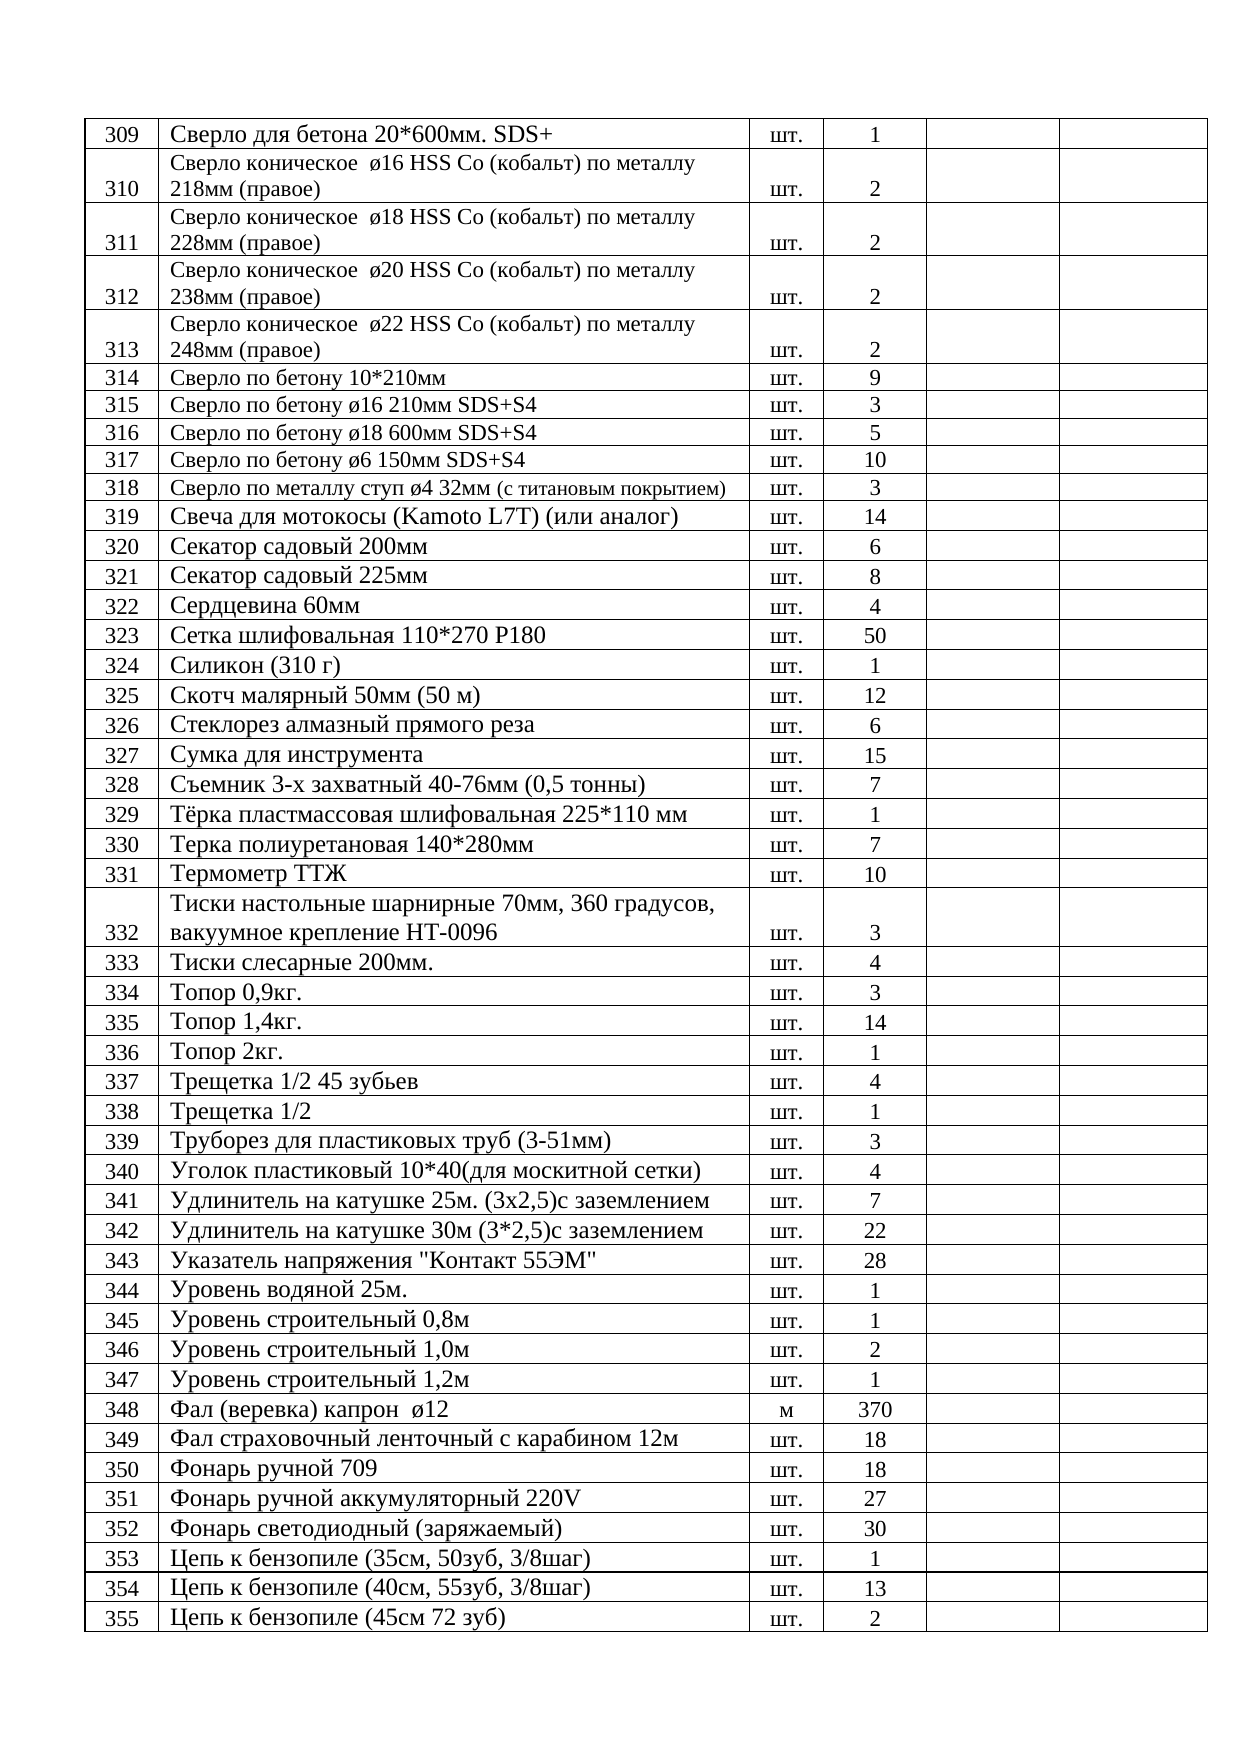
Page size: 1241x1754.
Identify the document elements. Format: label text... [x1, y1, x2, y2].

table_cell 4 [824, 1155, 926, 1184]
table_cell [927, 710, 1059, 738]
table_cell Сверло коническое ø22 НSS Co (кобальт) по металлу 248мм (правое) [159, 310, 749, 363]
table_cell [927, 1245, 1059, 1273]
table_cell шт. [750, 888, 823, 946]
table_cell [927, 1424, 1059, 1452]
table_cell [927, 119, 1059, 148]
table_cell [927, 1215, 1059, 1244]
table_cell Секатор садовый 200мм [159, 531, 749, 559]
table_cell 352 [86, 1513, 158, 1542]
table_cell [927, 1155, 1059, 1184]
table_cell шт. [750, 1334, 823, 1363]
table_cell [1060, 1245, 1207, 1273]
table_cell [927, 474, 1059, 500]
table_cell 15 [824, 739, 926, 768]
table_cell Топор 0,9кг. [159, 977, 749, 1005]
table_cell [1060, 977, 1207, 1005]
table_cell 347 [86, 1364, 158, 1393]
table_cell шт. [750, 1364, 823, 1393]
table_cell Трещетка 1/2 [159, 1096, 749, 1124]
table_cell 310 [86, 149, 158, 202]
table_cell шт. [750, 710, 823, 738]
table_cell [927, 1394, 1059, 1422]
table_cell шт. [750, 1275, 823, 1303]
table_cell [927, 1185, 1059, 1214]
table_cell шт. [750, 829, 823, 857]
table_cell Терка полиуретановая 140*280мм [159, 829, 749, 857]
table_cell [927, 149, 1059, 202]
table_cell Уровень строительный 1,0м [159, 1334, 749, 1363]
table_cell м [750, 1394, 823, 1422]
table_cell 341 [86, 1185, 158, 1214]
table_cell Уровень строительный 0,8м [159, 1304, 749, 1333]
table_cell [927, 977, 1059, 1005]
table_cell 6 [824, 531, 926, 559]
table_cell Цепь к бензопиле (35см, 50зуб, 3/8шаг) [159, 1543, 749, 1571]
table_cell 349 [86, 1424, 158, 1452]
table_cell [927, 1066, 1059, 1095]
table_cell [1060, 1602, 1207, 1631]
table_cell [927, 859, 1059, 887]
table_cell [927, 1006, 1059, 1035]
table_cell 1 [824, 650, 926, 679]
table_cell [1060, 650, 1207, 679]
table_cell [927, 1602, 1059, 1631]
table_cell [1060, 829, 1207, 857]
table_cell Фонарь ручной 709 [159, 1453, 749, 1482]
table_cell [927, 364, 1059, 390]
table_cell [927, 310, 1059, 363]
table_cell Стеклорез алмазный прямого реза [159, 710, 749, 738]
table_cell 316 [86, 419, 158, 445]
table_cell шт. [750, 149, 823, 202]
table_cell шт. [750, 310, 823, 363]
table_cell 1 [824, 799, 926, 828]
table_cell [1060, 1513, 1207, 1542]
table_cell 1 [824, 1364, 926, 1393]
table_cell 336 [86, 1036, 158, 1065]
table_cell шт. [750, 1096, 823, 1124]
table_cell [927, 769, 1059, 798]
table_cell шт. [750, 859, 823, 887]
table_cell [927, 947, 1059, 976]
table_cell 346 [86, 1334, 158, 1363]
table_cell 326 [86, 710, 158, 738]
table_cell 350 [86, 1453, 158, 1482]
table_cell Скотч малярный 50мм (50 м) [159, 680, 749, 708]
table_cell [927, 590, 1059, 619]
table_cell 323 [86, 620, 158, 649]
table_cell шт. [750, 561, 823, 589]
table_cell шт. [750, 256, 823, 309]
table_cell шт. [750, 977, 823, 1005]
table_cell 314 [86, 364, 158, 390]
table_cell 10 [824, 859, 926, 887]
table_cell шт. [750, 1453, 823, 1482]
table_cell [927, 1513, 1059, 1542]
table_cell 1 [824, 119, 926, 148]
table_cell 6 [824, 710, 926, 738]
table_cell 327 [86, 739, 158, 768]
table_cell 2 [824, 203, 926, 255]
table_cell [927, 1573, 1059, 1601]
table_cell 335 [86, 1006, 158, 1035]
table_cell [927, 1304, 1059, 1333]
table_cell 342 [86, 1215, 158, 1244]
table_cell [1060, 1066, 1207, 1095]
table_cell [927, 203, 1059, 255]
table_cell [1060, 561, 1207, 589]
table_cell [927, 1543, 1059, 1571]
table_cell 10 [824, 446, 926, 472]
table_cell шт. [750, 1602, 823, 1631]
table_cell шт. [750, 620, 823, 649]
table_cell шт. [750, 119, 823, 148]
table_cell [1060, 739, 1207, 768]
table_cell 318 [86, 474, 158, 500]
table_cell Топор 2кг. [159, 1036, 749, 1065]
table_cell [1060, 1424, 1207, 1452]
table_cell 315 [86, 391, 158, 418]
table_cell 321 [86, 561, 158, 589]
table_cell 345 [86, 1304, 158, 1333]
table_cell [1060, 419, 1207, 445]
table_cell 353 [86, 1543, 158, 1571]
table_cell [1060, 1185, 1207, 1214]
table_cell шт. [750, 203, 823, 255]
table_cell 331 [86, 859, 158, 887]
table_cell шт. [750, 947, 823, 976]
table_cell шт. [750, 680, 823, 708]
table_cell 2 [824, 1334, 926, 1363]
table_cell [927, 680, 1059, 708]
table_cell 13 [824, 1573, 926, 1601]
table_cell [1060, 680, 1207, 708]
table_cell 339 [86, 1126, 158, 1154]
table_cell 8 [824, 561, 926, 589]
table_cell шт. [750, 739, 823, 768]
table_cell [1060, 769, 1207, 798]
table_cell Фонарь светодиодный (заряжаемый) [159, 1513, 749, 1542]
table_cell Термометр ТТЖ [159, 859, 749, 887]
table_cell Удлинитель на катушке 25м. (3х2,5)с заземлением [159, 1185, 749, 1214]
table_cell Фал страховочный ленточный с карабином 12м [159, 1424, 749, 1452]
table_cell [1060, 1364, 1207, 1393]
table_cell Силикон (310 г) [159, 650, 749, 679]
table_cell шт. [750, 1155, 823, 1184]
table_cell 1 [824, 1036, 926, 1065]
table_cell 328 [86, 769, 158, 798]
table_cell [1060, 859, 1207, 887]
table_cell 324 [86, 650, 158, 679]
table_cell [1060, 310, 1207, 363]
table_cell [1060, 1543, 1207, 1571]
table_cell [1060, 1155, 1207, 1184]
table_cell 355 [86, 1602, 158, 1631]
table_cell Сверло коническое ø18 НSS Co (кобальт) по металлу 228мм (правое) [159, 203, 749, 255]
table_cell Фал (веревка) капрон ø12 [159, 1394, 749, 1422]
table_cell 22 [824, 1215, 926, 1244]
table_cell 370 [824, 1394, 926, 1422]
table_cell Свеча для мотокосы (Kamoto L7T) (или аналог) [159, 501, 749, 530]
table_cell 12 [824, 680, 926, 708]
table_cell [1060, 1483, 1207, 1512]
table_cell [927, 1453, 1059, 1482]
table_cell [1060, 1036, 1207, 1065]
table_cell шт. [750, 590, 823, 619]
table_cell Секатор садовый 225мм [159, 561, 749, 589]
table_cell шт. [750, 419, 823, 445]
table_cell 18 [824, 1453, 926, 1482]
table_cell Сверло по бетону ø18 600мм SDS+S4 [159, 419, 749, 445]
table_cell Уровень водяной 25м. [159, 1275, 749, 1303]
table_cell [1060, 474, 1207, 500]
table_cell [1060, 391, 1207, 418]
table_cell [1060, 203, 1207, 255]
table_cell [1060, 446, 1207, 472]
table_cell 3 [824, 1126, 926, 1154]
table_cell 320 [86, 531, 158, 559]
table_cell [1060, 1006, 1207, 1035]
table_cell [927, 799, 1059, 828]
table_cell Уголок пластиковый 10*40(для москитной сетки) [159, 1155, 749, 1184]
table_cell Сверло по металлу ступ ø4 32мм (с титановым покрытием) [159, 474, 749, 500]
table_cell 333 [86, 947, 158, 976]
table_cell 18 [824, 1424, 926, 1452]
table_cell [927, 256, 1059, 309]
table_cell 5 [824, 419, 926, 445]
table_cell [927, 1364, 1059, 1393]
table_cell 309 [86, 119, 158, 148]
table_cell [1060, 531, 1207, 559]
table_cell [927, 1334, 1059, 1363]
table_cell [927, 829, 1059, 857]
table_cell 4 [824, 947, 926, 976]
table_cell Труборез для пластиковых труб (3-51мм) [159, 1126, 749, 1154]
table_cell Сердцевина 60мм [159, 590, 749, 619]
table_cell шт. [750, 1424, 823, 1452]
table_cell Тиски слесарные 200мм. [159, 947, 749, 976]
table_cell Трещетка 1/2 45 зубьев [159, 1066, 749, 1095]
table_cell 4 [824, 590, 926, 619]
table_cell [1060, 119, 1207, 148]
table_cell [927, 1036, 1059, 1065]
table_cell 3 [824, 391, 926, 418]
table_cell [927, 1483, 1059, 1512]
table_cell 1 [824, 1543, 926, 1571]
table_cell шт. [750, 1304, 823, 1333]
table_cell Удлинитель на катушке 30м (3*2,5)с заземлением [159, 1215, 749, 1244]
table_cell 332 [86, 888, 158, 946]
table_cell 14 [824, 501, 926, 530]
table_cell 351 [86, 1483, 158, 1512]
table_cell Фонарь ручной аккумуляторный 220V [159, 1483, 749, 1512]
table_cell шт. [750, 1006, 823, 1035]
table_cell 340 [86, 1155, 158, 1184]
table_cell [1060, 620, 1207, 649]
table_cell 2 [824, 149, 926, 202]
table_cell [927, 1275, 1059, 1303]
table_cell [927, 888, 1059, 946]
table_cell 28 [824, 1245, 926, 1273]
table_cell [1060, 1334, 1207, 1363]
table_cell [927, 501, 1059, 530]
table_cell [1060, 1573, 1207, 1601]
table_cell 27 [824, 1483, 926, 1512]
table_cell шт. [750, 1573, 823, 1601]
table_cell [927, 391, 1059, 418]
table_cell [1060, 888, 1207, 946]
table_cell шт. [750, 446, 823, 472]
table_cell 311 [86, 203, 158, 255]
table_cell [1060, 799, 1207, 828]
table_cell [1060, 1096, 1207, 1124]
table_cell [1060, 364, 1207, 390]
table_cell 344 [86, 1275, 158, 1303]
table_cell шт. [750, 1036, 823, 1065]
table_cell 1 [824, 1275, 926, 1303]
table_cell 322 [86, 590, 158, 619]
table_cell 7 [824, 1185, 926, 1214]
table_cell Топор 1,4кг. [159, 1006, 749, 1035]
table_cell шт. [750, 1483, 823, 1512]
table_cell Уровень строительный 1,2м [159, 1364, 749, 1393]
table_cell шт. [750, 769, 823, 798]
table_cell [927, 419, 1059, 445]
table_cell 334 [86, 977, 158, 1005]
table_cell 50 [824, 620, 926, 649]
table_cell [1060, 1304, 1207, 1333]
table_cell шт. [750, 650, 823, 679]
table_cell [927, 561, 1059, 589]
table_cell 325 [86, 680, 158, 708]
table_cell [1060, 1275, 1207, 1303]
table_cell 4 [824, 1066, 926, 1095]
table_cell Тиски настольные шарнирные 70мм, 360 градусов, вакуумное крепление HT-0096 [159, 888, 749, 946]
table_cell 319 [86, 501, 158, 530]
table_cell 313 [86, 310, 158, 363]
table_cell 9 [824, 364, 926, 390]
table_cell 317 [86, 446, 158, 472]
table_cell Сверло коническое ø16 НSS Co (кобальт) по металлу 218мм (правое) [159, 149, 749, 202]
table_cell [1060, 501, 1207, 530]
table_cell шт. [750, 1066, 823, 1095]
table_cell 348 [86, 1394, 158, 1422]
table_cell шт. [750, 1126, 823, 1154]
table_cell [1060, 149, 1207, 202]
table_cell Указатель напряжения "Контакт 55ЭМ" [159, 1245, 749, 1273]
table_cell 1 [824, 1096, 926, 1124]
table_cell Сверло по бетону ø6 150мм SDS+S4 [159, 446, 749, 472]
table_cell шт. [750, 501, 823, 530]
table_cell [1060, 1394, 1207, 1422]
table_cell [927, 620, 1059, 649]
table_cell 1 [824, 1304, 926, 1333]
table_cell 2 [824, 310, 926, 363]
table_cell [927, 650, 1059, 679]
table_cell шт. [750, 1215, 823, 1244]
table_cell шт. [750, 531, 823, 559]
table_cell Цепь к бензопиле (45см 72 зуб) [159, 1602, 749, 1631]
table_cell [927, 531, 1059, 559]
table_cell 329 [86, 799, 158, 828]
table_cell Тёрка пластмассовая шлифовальная 225*110 мм [159, 799, 749, 828]
table_cell [1060, 1453, 1207, 1482]
table_cell шт. [750, 391, 823, 418]
table_cell шт. [750, 1513, 823, 1542]
table_cell [1060, 947, 1207, 976]
table_cell 354 [86, 1573, 158, 1601]
table_cell [1060, 710, 1207, 738]
table_cell 2 [824, 256, 926, 309]
table_cell 3 [824, 977, 926, 1005]
table_cell шт. [750, 1543, 823, 1571]
table_cell [927, 446, 1059, 472]
table_cell Цепь к бензопиле (40см, 55зуб, 3/8шаг) [159, 1573, 749, 1601]
table_cell 343 [86, 1245, 158, 1273]
table_cell шт. [750, 474, 823, 500]
table_cell шт. [750, 364, 823, 390]
table_cell [927, 739, 1059, 768]
table_cell [1060, 1215, 1207, 1244]
table_cell 7 [824, 829, 926, 857]
table_cell Сверло коническое ø20 НSS Co (кобальт) по металлу 238мм (правое) [159, 256, 749, 309]
table_cell 3 [824, 888, 926, 946]
table_cell 338 [86, 1096, 158, 1124]
table_cell 330 [86, 829, 158, 857]
table_cell 2 [824, 1602, 926, 1631]
table_cell 30 [824, 1513, 926, 1542]
table_cell шт. [750, 1245, 823, 1273]
table_cell 7 [824, 769, 926, 798]
table_cell Сетка шлифовальная 110*270 Р180 [159, 620, 749, 649]
table_cell 14 [824, 1006, 926, 1035]
table_cell [927, 1096, 1059, 1124]
table_cell [1060, 1126, 1207, 1154]
table_cell [1060, 256, 1207, 309]
table_cell Сумка для инструмента [159, 739, 749, 768]
table_cell [1060, 590, 1207, 619]
table_cell Сверло по бетону ø16 210мм SDS+S4 [159, 391, 749, 418]
table_cell шт. [750, 1185, 823, 1214]
table_cell Сверло по бетону 10*210мм [159, 364, 749, 390]
table_cell 312 [86, 256, 158, 309]
table_cell [927, 1126, 1059, 1154]
table_cell 337 [86, 1066, 158, 1095]
table_cell Сверло для бетона 20*600мм. SDS+ [159, 119, 749, 148]
table_cell шт. [750, 799, 823, 828]
table_cell Съемник 3-х захватный 40-76мм (0,5 тонны) [159, 769, 749, 798]
table_cell 3 [824, 474, 926, 500]
